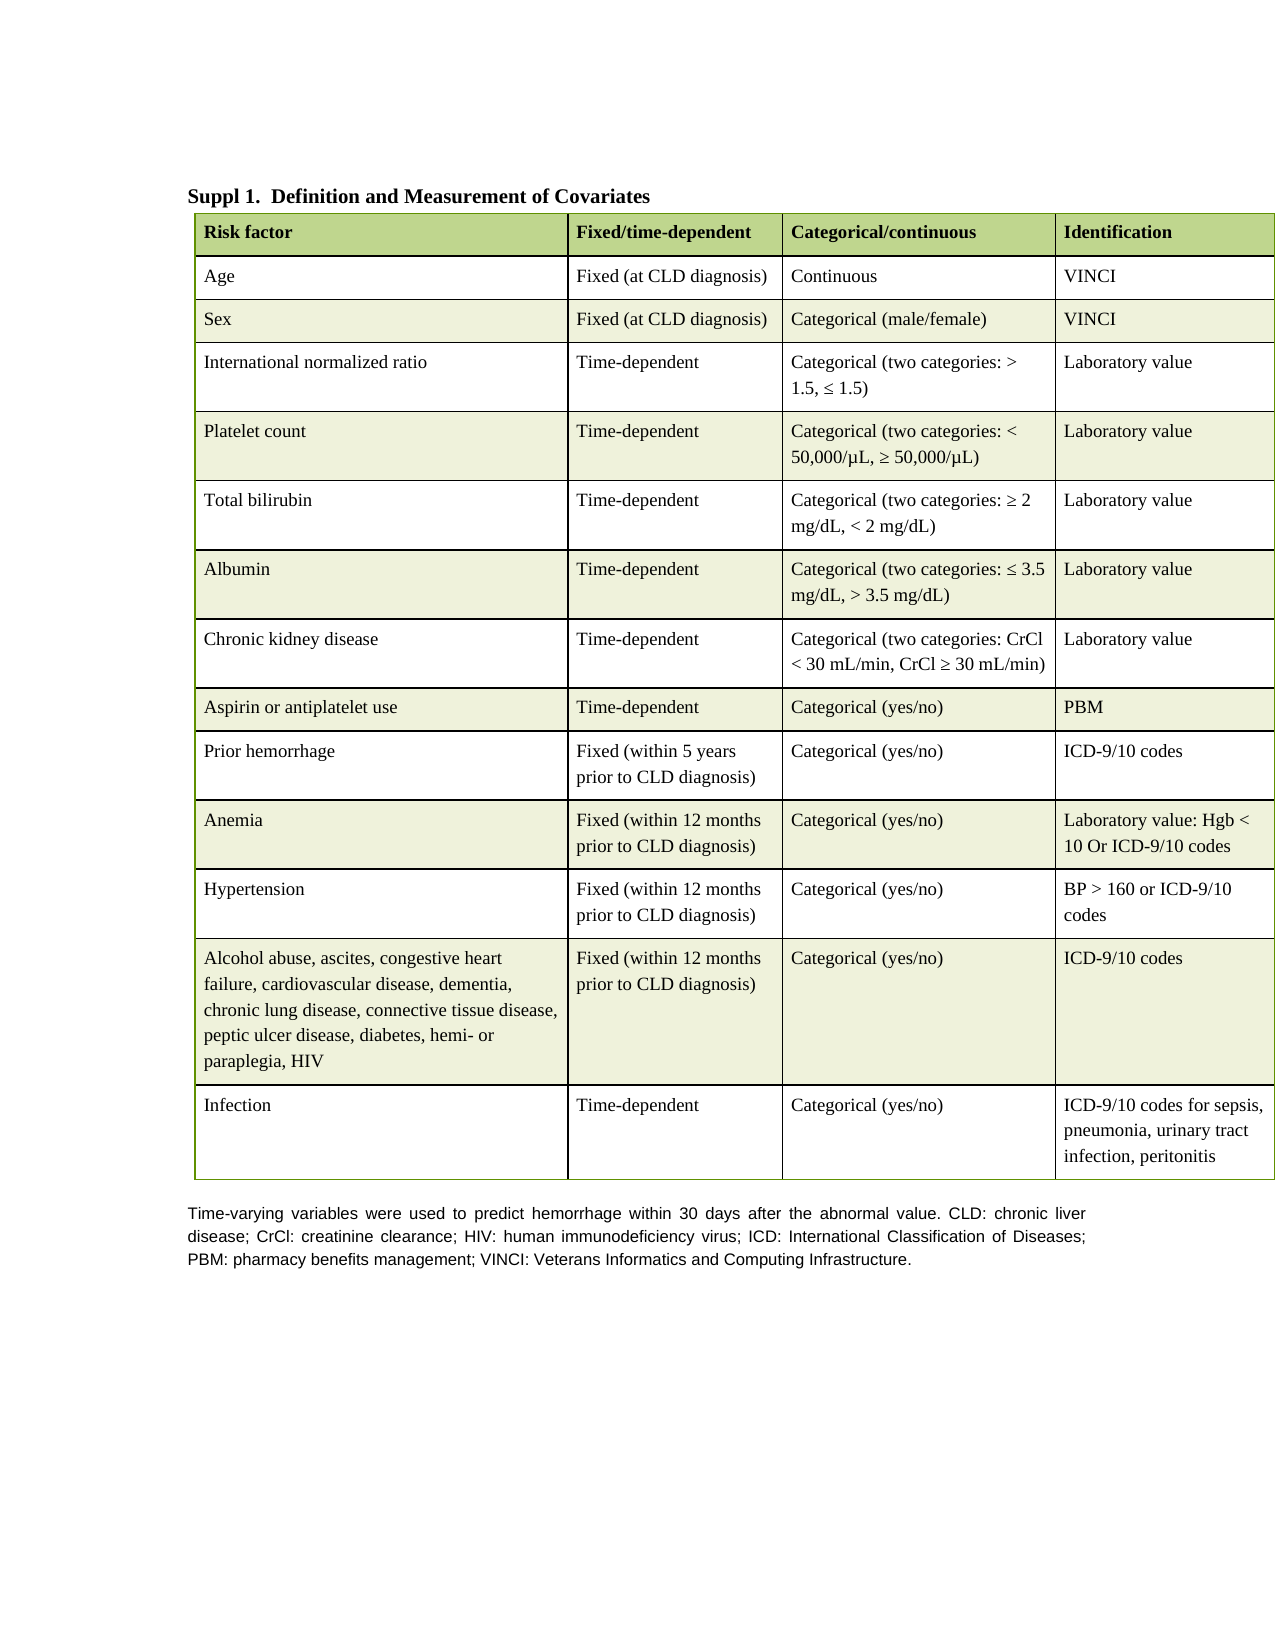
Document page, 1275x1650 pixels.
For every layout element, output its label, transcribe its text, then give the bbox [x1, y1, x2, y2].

table_cell Age [196, 257, 567, 298]
table_cell Fixed (within 12 months prior to CLD diagnosis) [569, 801, 782, 868]
table_cell Time-dependent [569, 412, 782, 480]
table_cell Time-dependent [569, 481, 782, 549]
table_cell ICD-9/10 codes [1056, 732, 1274, 799]
table_cell Categorical (yes/no) [783, 689, 1055, 730]
table_cell Platelet count [196, 412, 567, 480]
table_cell Time-dependent [569, 689, 782, 730]
table_cell Total bilirubin [196, 481, 567, 549]
table_cell Time-dependent [569, 551, 782, 618]
table_cell Time-dependent [569, 1086, 782, 1179]
table_cell Chronic kidney disease [196, 620, 567, 687]
table_cell Categorical (two categories: > 1.5, ≤ 1.5) [783, 343, 1055, 411]
text Time-varying variables were used to predict hemorrhage within 30 days after the abnormal value. CLD: chronic liver disease; CrCl: creatinine clearance; HIV: human immunodeficiency virus; ICD: International Classification of Diseases; PBM: pharmacy benefits management; VINCI: Veterans Informatics and Computing Infrastructure. [187, 1204, 1087, 1269]
table_cell Hypertension [196, 870, 567, 937]
table_cell Laboratory value [1056, 343, 1274, 411]
table_cell Categorical (male/female) [783, 300, 1055, 342]
table_cell Time-dependent [569, 620, 782, 687]
table_cell Categorical (yes/no) [783, 870, 1055, 937]
table_cell Sex [196, 300, 567, 342]
table_cell Time-dependent [569, 343, 782, 411]
table_cell Categorical (two categories: ≤ 3.5 mg/dL, > 3.5 mg/dL) [783, 551, 1055, 618]
table_cell Laboratory value [1056, 620, 1274, 687]
table_cell Fixed (at CLD diagnosis) [569, 257, 782, 298]
table_cell Categorical (two categories: < 50,000/µL, ≥ 50,000/µL) [783, 412, 1055, 480]
table_cell Alcohol abuse, ascites, congestive heart failure, cardiovascular disease, dementia, chronic lung disease, connective tissue disease, peptic ulcer disease, diabetes, hemi- or paraplegia, HIV [196, 939, 567, 1084]
table_cell Albumin [196, 551, 567, 618]
table_cell ICD-9/10 codes [1056, 939, 1274, 1084]
table_header Risk factor [196, 214, 567, 255]
table_cell Prior hemorrhage [196, 732, 567, 799]
table_cell Laboratory value [1056, 481, 1274, 549]
table_cell VINCI [1056, 257, 1274, 298]
table_cell VINCI [1056, 300, 1274, 342]
table_cell Laboratory value [1056, 412, 1274, 480]
table_header Categorical/continuous [783, 214, 1055, 255]
table_header Fixed/time-dependent [569, 214, 782, 255]
subtitle Suppl 1. Definition and Measurement of Covariates [187, 184, 1087, 208]
table_cell Categorical (yes/no) [783, 732, 1055, 799]
table_cell International normalized ratio [196, 343, 567, 411]
table_cell Fixed (within 12 months prior to CLD diagnosis) [569, 870, 782, 937]
table_cell Laboratory value [1056, 551, 1274, 618]
table_header Identification [1056, 214, 1274, 255]
table_cell Categorical (yes/no) [783, 939, 1055, 1084]
table_cell PBM [1056, 689, 1274, 730]
table_cell Fixed (within 5 years prior to CLD diagnosis) [569, 732, 782, 799]
table_cell Laboratory value: Hgb < 10 Or ICD-9/10 codes [1056, 801, 1274, 868]
table_cell Aspirin or antiplatelet use [196, 689, 567, 730]
table_cell Fixed (at CLD diagnosis) [569, 300, 782, 342]
table_cell Fixed (within 12 months prior to CLD diagnosis) [569, 939, 782, 1084]
table_cell Continuous [783, 257, 1055, 298]
table_cell BP > 160 or ICD-9/10 codes [1056, 870, 1274, 937]
table_cell Anemia [196, 801, 567, 868]
table_cell ICD-9/10 codes for sepsis, pneumonia, urinary tract infection, peritonitis [1056, 1086, 1274, 1179]
table_cell Categorical (yes/no) [783, 1086, 1055, 1179]
table_cell Categorical (two categories: ≥ 2 mg/dL, < 2 mg/dL) [783, 481, 1055, 549]
table_cell Categorical (yes/no) [783, 801, 1055, 868]
table_cell Categorical (two categories: CrCl < 30 mL/min, CrCl ≥ 30 mL/min) [783, 620, 1055, 687]
table_cell Infection [196, 1086, 567, 1179]
